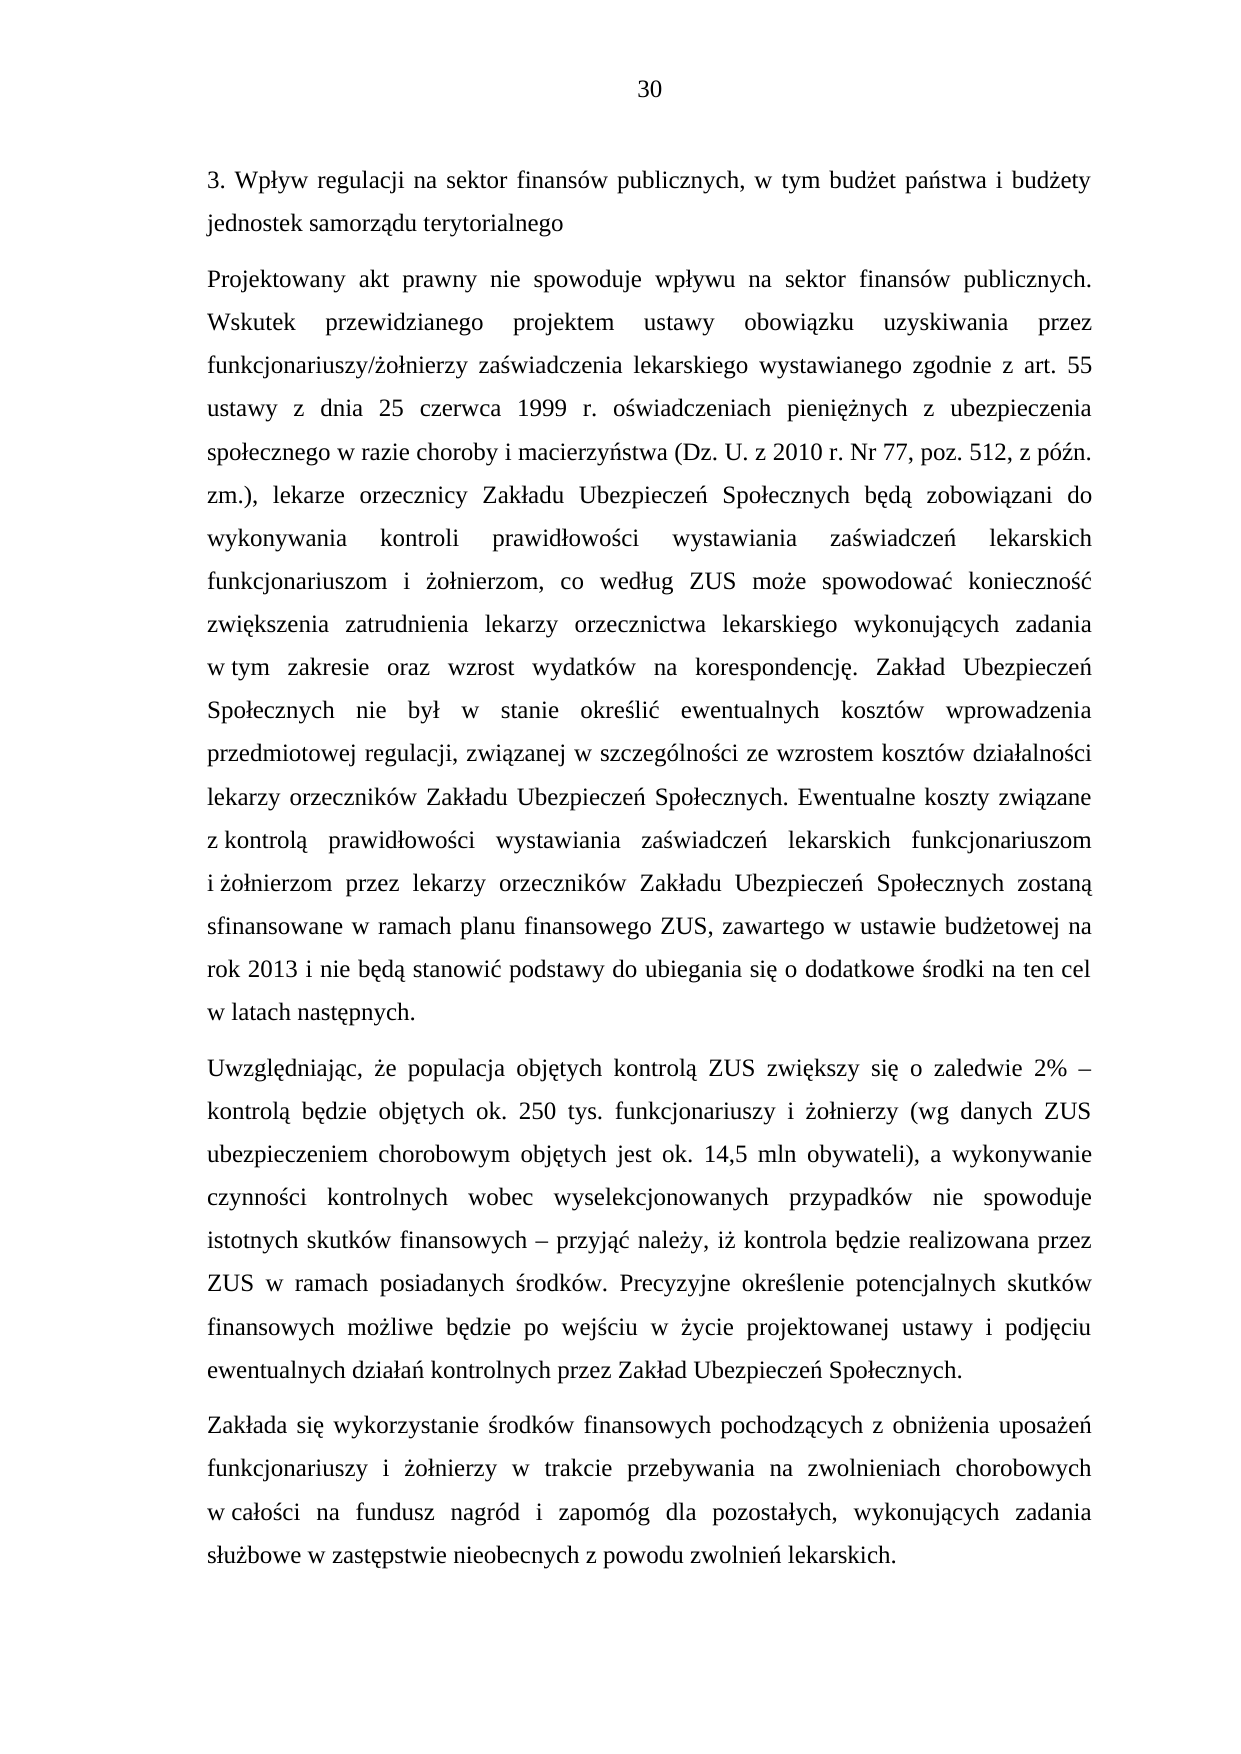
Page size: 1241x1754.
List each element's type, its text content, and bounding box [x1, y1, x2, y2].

text Uwzględniając, że populacja objętych kontrolą ZUS zwiększy się o zaledwie 2% – kontrolą będzie objętych ok. 250 tys. funkcjonariuszy i żołnierzy (wg danych ZUS ubezpieczeniem chorobowym objętych jest ok. 14,5 mln obywateli), a wykonywanie czynności kontrolnych wobec wyselekcjonowanych przypadków nie spowoduje istotnych skutków finansowych – przyjąć należy, iż kontrola będzie realizowana przez ZUS w ramach posiadanych środków. Precyzyjne określenie potencjalnych skutków finansowych możliwe będzie po wejściu w życie projektowanej ustawy i podjęciu ewentualnych działań kontrolnych przez Zakład Ubezpieczeń Społecznych. [207, 1053, 1092, 1383]
text Zakłada się wykorzystanie środków finansowych pochodzących z obniżenia uposażeń funkcjonariuszy i żołnierzy w trakcie przebywania na zwolnieniach chorobowych w całości na fundusz nagród i zapomóg dla pozostałych, wykonujących zadania służbowe w zastępstwie nieobecnych z powodu zwolnień lekarskich. [207, 1410, 1092, 1568]
text Projektowany akt prawny nie spowoduje wpływu na sektor finansów publicznych. Wskutek przewidzianego projektem ustawy obowiązku uzyskiwania przez funkcjonariuszy/żołnierzy zaświadczenia lekarskiego wystawianego zgodnie z art. 55 ustawy z dnia 25 czerwca 1999 r. oświadczeniach pieniężnych z ubezpieczenia społecznego w razie choroby i macierzyństwa (Dz. U. z 2010 r. Nr 77, poz. 512, z późn. zm.), lekarze orzecznicy Zakładu Ubezpieczeń Społecznych będą zobowiązani do wykonywania kontroli prawidłowości wystawiania zaświadczeń lekarskich funkcjonariuszom i żołnierzom, co według ZUS może spowodować konieczność zwiększenia zatrudnienia lekarzy orzecznictwa lekarskiego wykonujących zadania w tym zakresie oraz wzrost wydatków na korespondencję. Zakład Ubezpieczeń Społecznych nie był w stanie określić ewentualnych kosztów wprowadzenia przedmiotowej regulacji, związanej w szczególności ze wzrostem kosztów działalności lekarzy orzeczników Zakładu Ubezpieczeń Społecznych. Ewentualne koszty związane z kontrolą prawidłowości wystawiania zaświadczeń lekarskich funkcjonariuszom i żołnierzom przez lekarzy orzeczników Zakładu Ubezpieczeń Społecznych zostaną sfinansowane w ramach planu finansowego ZUS, zawartego w ustawie budżetowej na rok 2013 i nie będą stanowić podstawy do ubiegania się o dodatkowe środki na ten cel w latach następnych. [207, 264, 1092, 1026]
text 3. Wpływ regulacji na sektor finansów publicznych, w tym budżet państwa i budżety jednostek samorządu terytorialnego [207, 165, 1092, 237]
